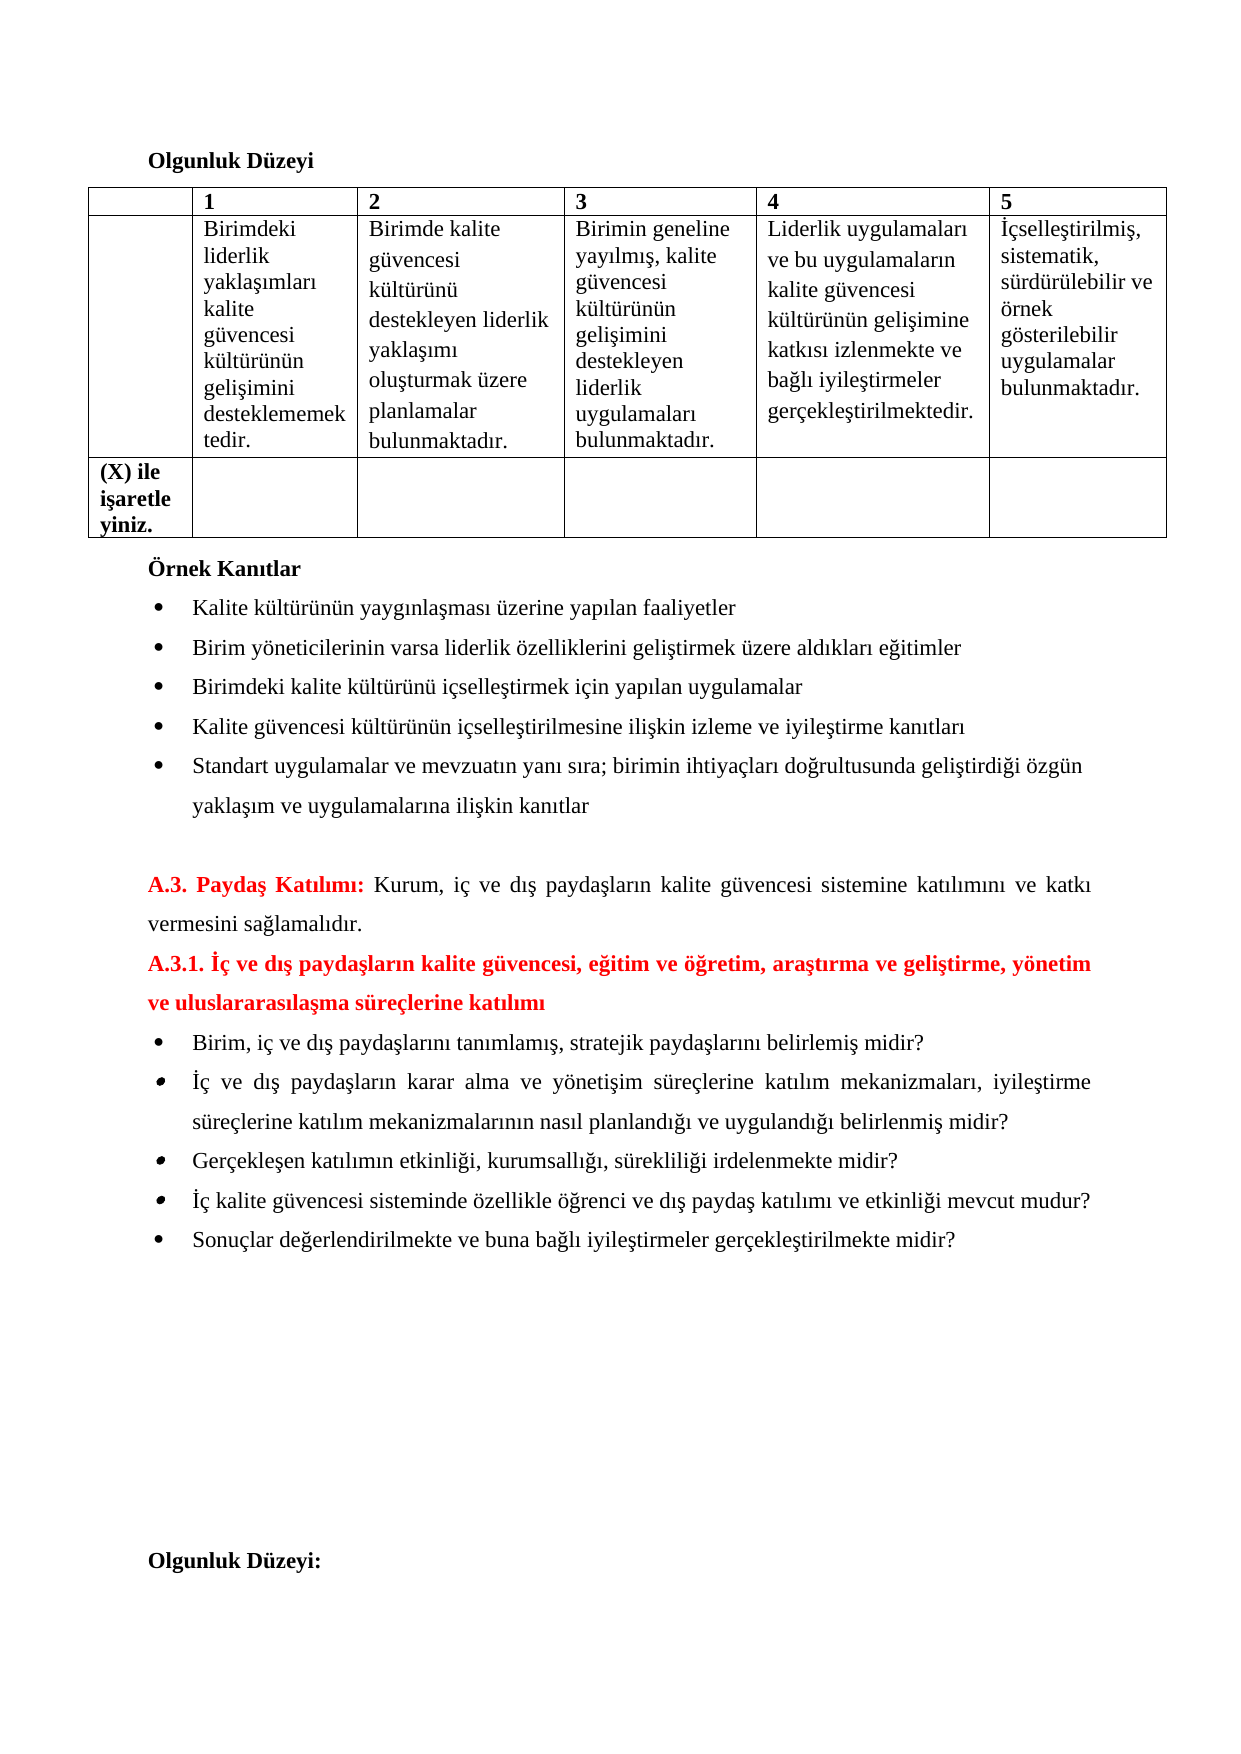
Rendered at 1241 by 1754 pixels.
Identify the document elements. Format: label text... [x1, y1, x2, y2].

list Kalite güvencesi kültürünün içselleştirilmesine ilişkin izleme ve iyileştirme kanıtları [154, 713, 1093, 739]
text Örnek Kanıtlar [148, 555, 1093, 581]
table_cell [565, 458, 756, 537]
table_cell Birimdeki liderlik yaklaşımları kalite güvencesi kültürünün gelişimini desteklememektedir. [193, 216, 357, 457]
table_header 1 [193, 188, 357, 214]
table_cell İçselleştirilmiş, sistematik, sürdürülebilir ve örnek gösterilebilir uygulamalar bulunmaktadır. [990, 216, 1166, 457]
table_header [89, 188, 192, 214]
text A.3.1. İç ve dış paydaşların kalite güvencesi, eğitim ve öğretim, araştırma ve geliştirme, yönetim ve uluslararasılaşma süreçlerine katılımı [148, 950, 1093, 1016]
list Gerçekleşen katılımın etkinliği, kurumsallığı, sürekliliği irdelenmekte midir? [154, 1147, 1093, 1173]
list Standart uygulamalar ve mevzuatın yanı sıra; birimin ihtiyaçları doğrultusunda geliştirdiği özgün yaklaşım ve uygulamalarına ilişkin kanıtlar [154, 752, 1093, 818]
table_cell [990, 458, 1166, 537]
table_header 3 [565, 188, 756, 214]
text Olgunluk Düzeyi [148, 148, 1093, 174]
table_cell [358, 458, 564, 537]
text Olgunluk Düzeyi: [148, 1547, 1093, 1573]
table_cell [89, 216, 192, 457]
table_cell Birimin geneline yayılmış, kalite güvencesi kültürünün gelişimini destekleyen liderlik uygulamaları bulunmaktadır. [565, 216, 756, 457]
list İç kalite güvencesi sisteminde özellikle öğrenci ve dış paydaş katılımı ve etkinliği mevcut mudur? [154, 1187, 1093, 1213]
table_cell Liderlik uygulamaları ve bu uygulamaların kalite güvencesi kültürünün gelişimine katkısı izlenmekte ve bağlı iyileştirmeler gerçekleştirilmektedir. [757, 216, 989, 457]
table_header 4 [757, 188, 989, 214]
list Birim, iç ve dış paydaşlarını tanımlamış, stratejik paydaşlarını belirlemiş midir? [154, 1029, 1093, 1055]
table_header 5 [990, 188, 1166, 214]
list Sonuçlar değerlendirilmekte ve buna bağlı iyileştirmeler gerçekleştirilmekte midir? [154, 1226, 1093, 1252]
list Birimdeki kalite kültürünü içselleştirmek için yapılan uygulamalar [154, 673, 1093, 700]
table_cell [193, 458, 357, 537]
table_cell [757, 458, 989, 537]
list Birim yöneticilerinin varsa liderlik özelliklerini geliştirmek üzere aldıkları eğitimler [154, 634, 1093, 660]
list İç ve dış paydaşların karar alma ve yönetişim süreçlerine katılım mekanizmaları, iyileştirme süreçlerine katılım mekanizmalarının nasıl planlandığı ve uygulandığı belirlenmiş midir? [154, 1068, 1093, 1134]
table_cell Birimde kalite güvencesi kültürünü destekleyen liderlik yaklaşımı oluşturmak üzere planlamalar bulunmaktadır. [358, 216, 564, 457]
table_header 2 [358, 188, 564, 214]
list Kalite kültürünün yaygınlaşması üzerine yapılan faaliyetler [154, 594, 1093, 621]
text A.3. Paydaş Katılımı: Kurum, iç ve dış paydaşların kalite güvencesi sistemine katılımını ve katkı vermesini sağlamalıdır. [148, 871, 1093, 937]
table_cell (X) ile işaretleyiniz. [89, 458, 192, 537]
